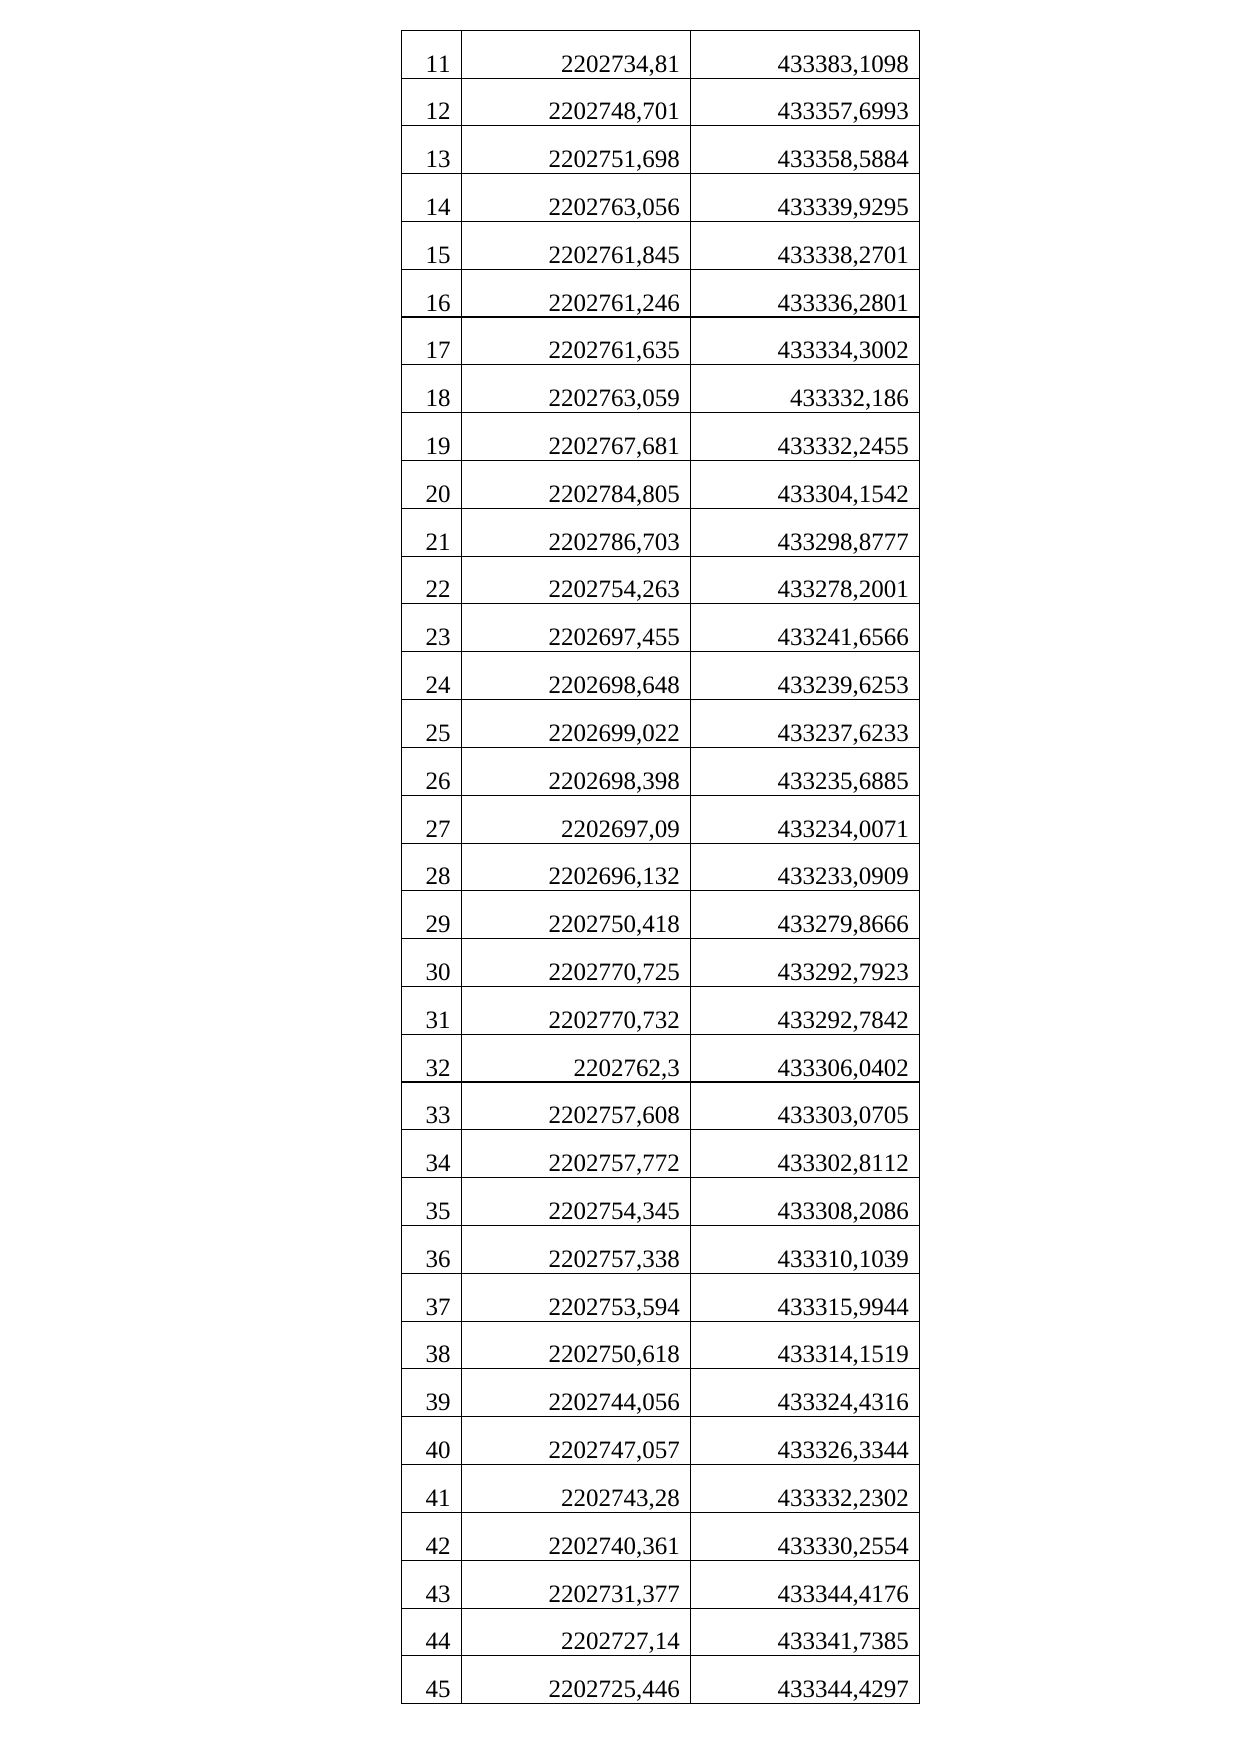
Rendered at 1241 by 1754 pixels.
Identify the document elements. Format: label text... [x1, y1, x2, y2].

table_cell 11 [402, 31, 461, 77]
table_cell 433358,5884 [691, 126, 919, 173]
table_cell 27 [402, 796, 461, 842]
table_cell 433302,8112 [691, 1130, 919, 1177]
table_cell 2202763,056 [462, 174, 690, 221]
table_cell 2202784,805 [462, 461, 690, 508]
table_cell 15 [402, 222, 461, 269]
table_cell 24 [402, 652, 461, 699]
table_cell 2202699,022 [462, 700, 690, 747]
table_cell 433310,1039 [691, 1226, 919, 1273]
table_cell 32 [402, 1035, 461, 1081]
table_cell 2202757,338 [462, 1226, 690, 1273]
table_cell 30 [402, 939, 461, 986]
table_cell 42 [402, 1513, 461, 1559]
table_cell 433344,4176 [691, 1561, 919, 1607]
table_cell 2202747,057 [462, 1417, 690, 1464]
table_cell 2202697,455 [462, 604, 690, 651]
table_cell 35 [402, 1178, 461, 1225]
table_cell 28 [402, 844, 461, 890]
table_cell 433341,7385 [691, 1609, 919, 1655]
table_cell 23 [402, 604, 461, 651]
table_cell 43 [402, 1561, 461, 1607]
table_cell 20 [402, 461, 461, 508]
table_cell 2202748,701 [462, 79, 690, 125]
table_cell 29 [402, 891, 461, 938]
table_cell 22 [402, 557, 461, 603]
table_cell 2202698,648 [462, 652, 690, 699]
table_cell 433324,4316 [691, 1369, 919, 1416]
table_cell 2202761,246 [462, 270, 690, 316]
table_cell 37 [402, 1274, 461, 1321]
table_cell 12 [402, 79, 461, 125]
table_cell 2202740,361 [462, 1513, 690, 1559]
table_cell 433332,2455 [691, 413, 919, 460]
table_cell 2202754,345 [462, 1178, 690, 1225]
table_cell 433338,2701 [691, 222, 919, 269]
table_cell 433292,7923 [691, 939, 919, 986]
table_cell 2202770,725 [462, 939, 690, 986]
table_cell 433303,0705 [691, 1083, 919, 1129]
table_cell 2202731,377 [462, 1561, 690, 1607]
table_cell 433308,2086 [691, 1178, 919, 1225]
table_cell 2202754,263 [462, 557, 690, 603]
table_cell 2202696,132 [462, 844, 690, 890]
table_cell 433330,2554 [691, 1513, 919, 1559]
table_cell 433235,6885 [691, 748, 919, 794]
table_cell 433332,2302 [691, 1465, 919, 1512]
table_cell 34 [402, 1130, 461, 1177]
table_cell 433239,6253 [691, 652, 919, 699]
table_cell 26 [402, 748, 461, 794]
table_cell 13 [402, 126, 461, 173]
table_cell 433234,0071 [691, 796, 919, 842]
table_cell 433332,186 [691, 365, 919, 412]
table_cell 44 [402, 1609, 461, 1655]
table_cell 2202761,845 [462, 222, 690, 269]
table_cell 433315,9944 [691, 1274, 919, 1321]
table_cell 433339,9295 [691, 174, 919, 221]
table_cell 433233,0909 [691, 844, 919, 890]
table_cell 433298,8777 [691, 509, 919, 556]
table_cell 433326,3344 [691, 1417, 919, 1464]
table_cell 36 [402, 1226, 461, 1273]
table_cell 40 [402, 1417, 461, 1464]
table_cell 433237,6233 [691, 700, 919, 747]
table_cell 2202761,635 [462, 318, 690, 364]
table_cell 2202762,3 [462, 1035, 690, 1081]
table_cell 16 [402, 270, 461, 316]
table_cell 41 [402, 1465, 461, 1512]
table_cell 433241,6566 [691, 604, 919, 651]
table_cell 2202751,698 [462, 126, 690, 173]
table_cell 2202770,732 [462, 987, 690, 1034]
table_cell 21 [402, 509, 461, 556]
table_cell 2202727,14 [462, 1609, 690, 1655]
table_cell 2202734,81 [462, 31, 690, 77]
table_cell 33 [402, 1083, 461, 1129]
table_cell 19 [402, 413, 461, 460]
table_cell 14 [402, 174, 461, 221]
table_cell 2202743,28 [462, 1465, 690, 1512]
table_cell 433336,2801 [691, 270, 919, 316]
table_cell 25 [402, 700, 461, 747]
table_cell 45 [402, 1656, 461, 1703]
table_cell 433278,2001 [691, 557, 919, 603]
table_cell 433279,8666 [691, 891, 919, 938]
table_cell 17 [402, 318, 461, 364]
table_cell 2202763,059 [462, 365, 690, 412]
table_cell 433357,6993 [691, 79, 919, 125]
table_cell 433314,1519 [691, 1322, 919, 1368]
table_cell 2202767,681 [462, 413, 690, 460]
table_cell 2202757,608 [462, 1083, 690, 1129]
table_cell 433383,1098 [691, 31, 919, 77]
table_cell 433344,4297 [691, 1656, 919, 1703]
table_cell 38 [402, 1322, 461, 1368]
table_cell 2202750,418 [462, 891, 690, 938]
table_cell 2202697,09 [462, 796, 690, 842]
table_cell 2202698,398 [462, 748, 690, 794]
table_cell 2202786,703 [462, 509, 690, 556]
table_cell 433306,0402 [691, 1035, 919, 1081]
table_cell 2202753,594 [462, 1274, 690, 1321]
table_cell 433292,7842 [691, 987, 919, 1034]
table_cell 2202750,618 [462, 1322, 690, 1368]
table_cell 2202757,772 [462, 1130, 690, 1177]
table_cell 2202744,056 [462, 1369, 690, 1416]
table_cell 433334,3002 [691, 318, 919, 364]
table_cell 31 [402, 987, 461, 1034]
table_cell 39 [402, 1369, 461, 1416]
table_cell 2202725,446 [462, 1656, 690, 1703]
table_cell 18 [402, 365, 461, 412]
table_cell 433304,1542 [691, 461, 919, 508]
